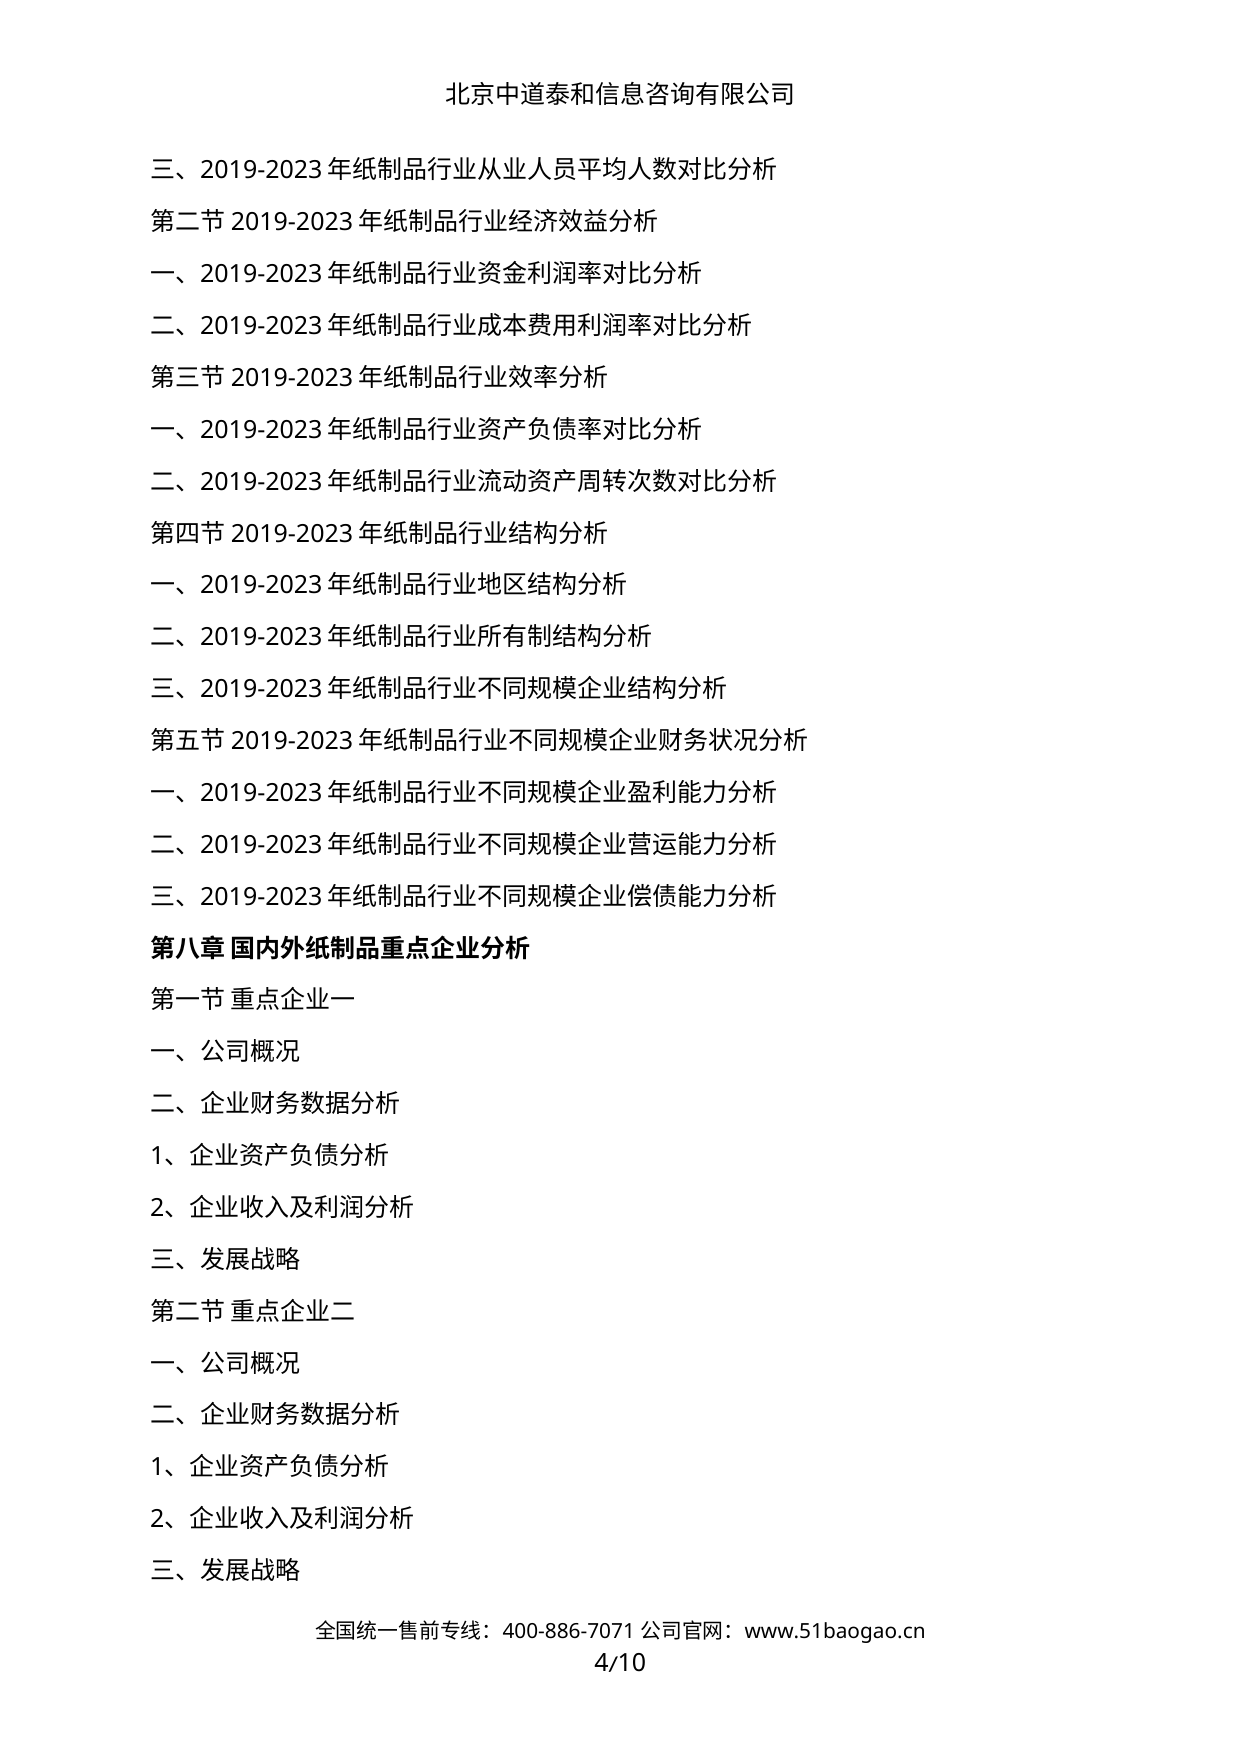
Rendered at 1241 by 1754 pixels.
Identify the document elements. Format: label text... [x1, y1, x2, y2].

text 第五节 2019-2023年纸制品行业不同规模企业财务状况分析 [150, 721, 1090, 757]
text 一、公司概况 [150, 1032, 1090, 1068]
text 一、2019-2023年纸制品行业资产负债率对比分析 [150, 409, 1090, 446]
text 1、企业资产负债分析 [150, 1136, 1090, 1172]
text 第八章 国内外纸制品重点企业分析 [150, 928, 1090, 964]
text 1、企业资产负债分析 [150, 1447, 1090, 1483]
text 三、发展战略 [150, 1239, 1090, 1276]
text 一、2019-2023年纸制品行业不同规模企业盈利能力分析 [150, 772, 1090, 809]
text 二、企业财务数据分析 [150, 1395, 1090, 1431]
text 二、2019-2023年纸制品行业成本费用利润率对比分析 [150, 306, 1090, 342]
text 一、公司概况 [150, 1343, 1090, 1379]
text 一、2019-2023年纸制品行业地区结构分析 [150, 565, 1090, 601]
text 第二节 重点企业二 [150, 1291, 1090, 1327]
text 第三节 2019-2023年纸制品行业效率分析 [150, 357, 1090, 394]
text 三、发展战略 [150, 1551, 1090, 1587]
text 二、企业财务数据分析 [150, 1084, 1090, 1120]
text 一、2019-2023年纸制品行业资金利润率对比分析 [150, 254, 1090, 290]
text 第二节 2019-2023年纸制品行业经济效益分析 [150, 202, 1090, 238]
text 第一节 重点企业一 [150, 980, 1090, 1016]
text 二、2019-2023年纸制品行业流动资产周转次数对比分析 [150, 461, 1090, 497]
text 三、2019-2023年纸制品行业不同规模企业偿债能力分析 [150, 876, 1090, 912]
text 二、2019-2023年纸制品行业所有制结构分析 [150, 617, 1090, 653]
text 三、2019-2023年纸制品行业从业人员平均人数对比分析 [150, 150, 1090, 186]
text 二、2019-2023年纸制品行业不同规模企业营运能力分析 [150, 824, 1090, 861]
text 2、企业收入及利润分析 [150, 1499, 1090, 1535]
text 第四节 2019-2023年纸制品行业结构分析 [150, 513, 1090, 549]
text 2、企业收入及利润分析 [150, 1187, 1090, 1224]
text 三、2019-2023年纸制品行业不同规模企业结构分析 [150, 669, 1090, 705]
